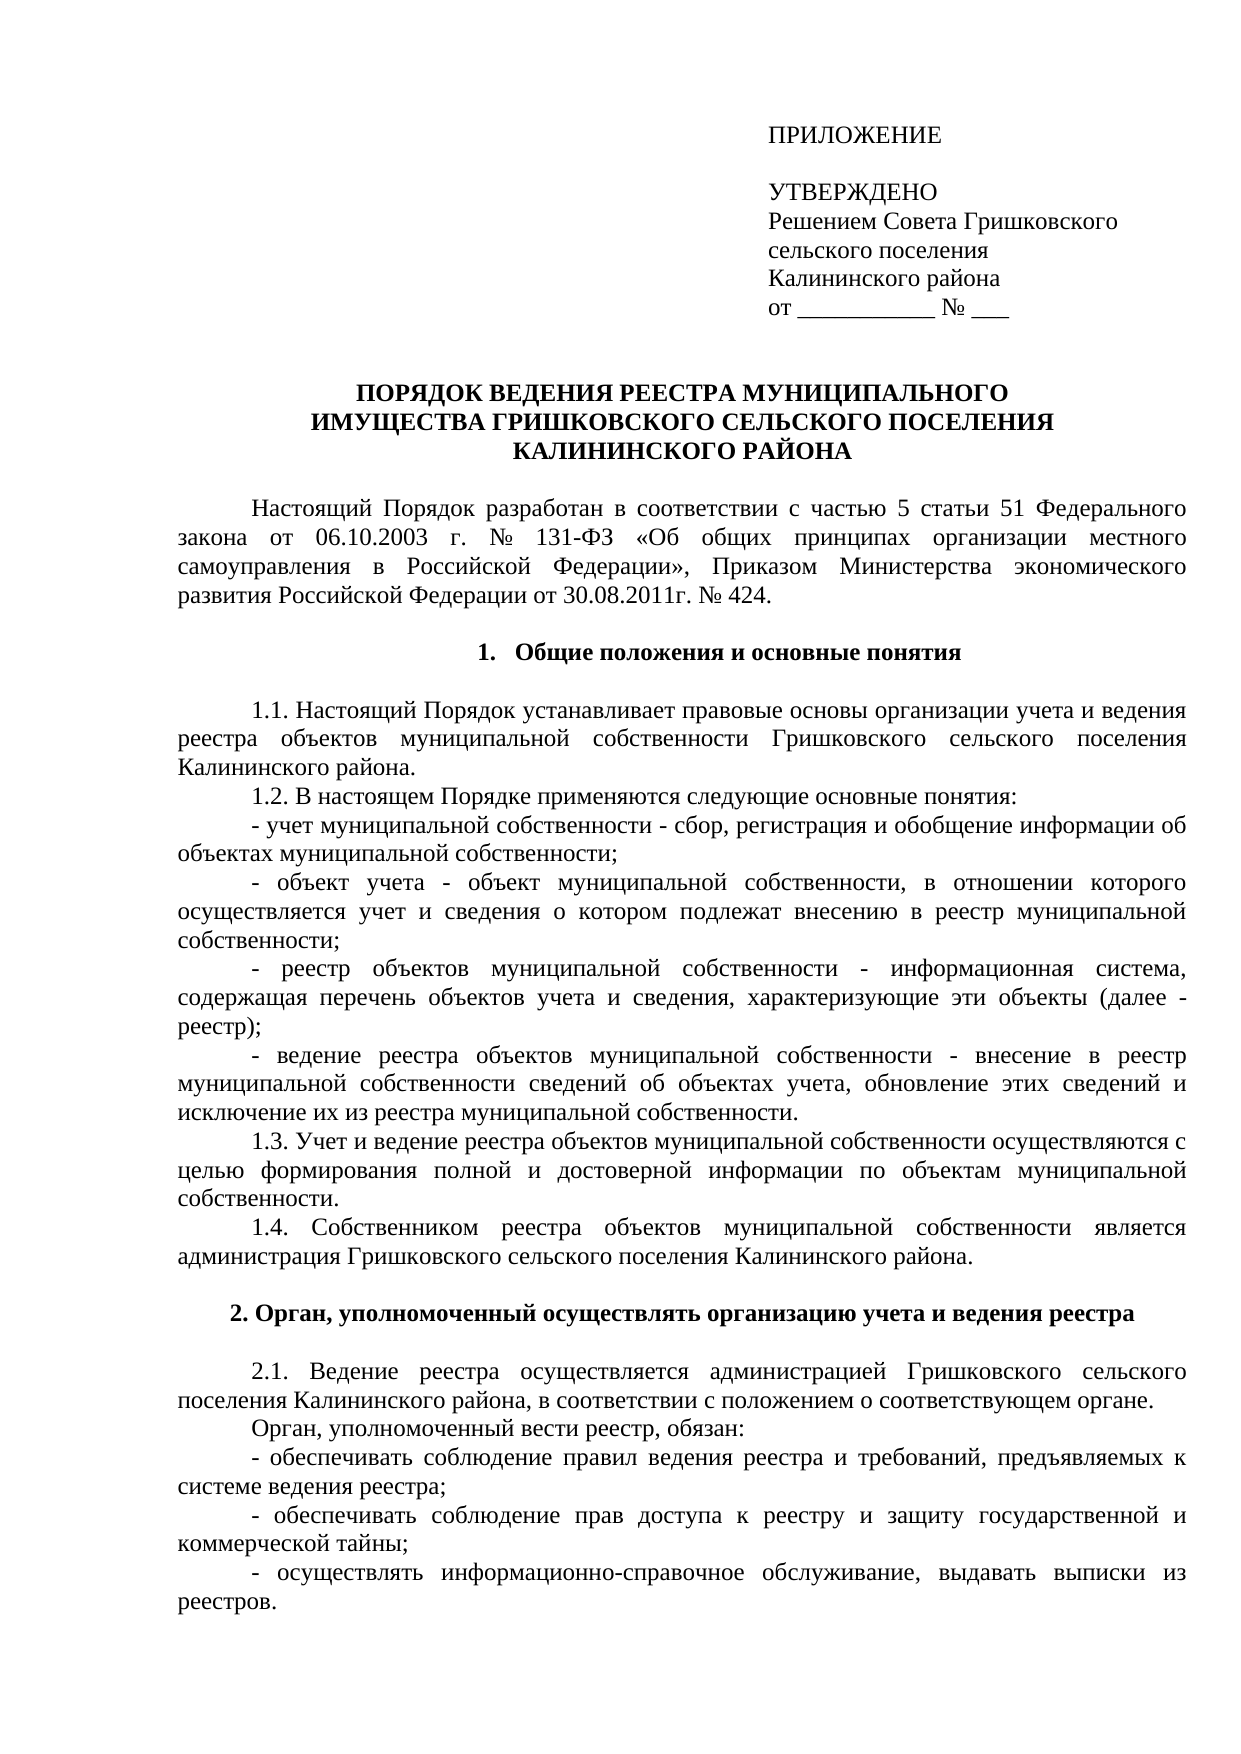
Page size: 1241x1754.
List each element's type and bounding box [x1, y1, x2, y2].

table_header [176, 118, 1189, 1636]
